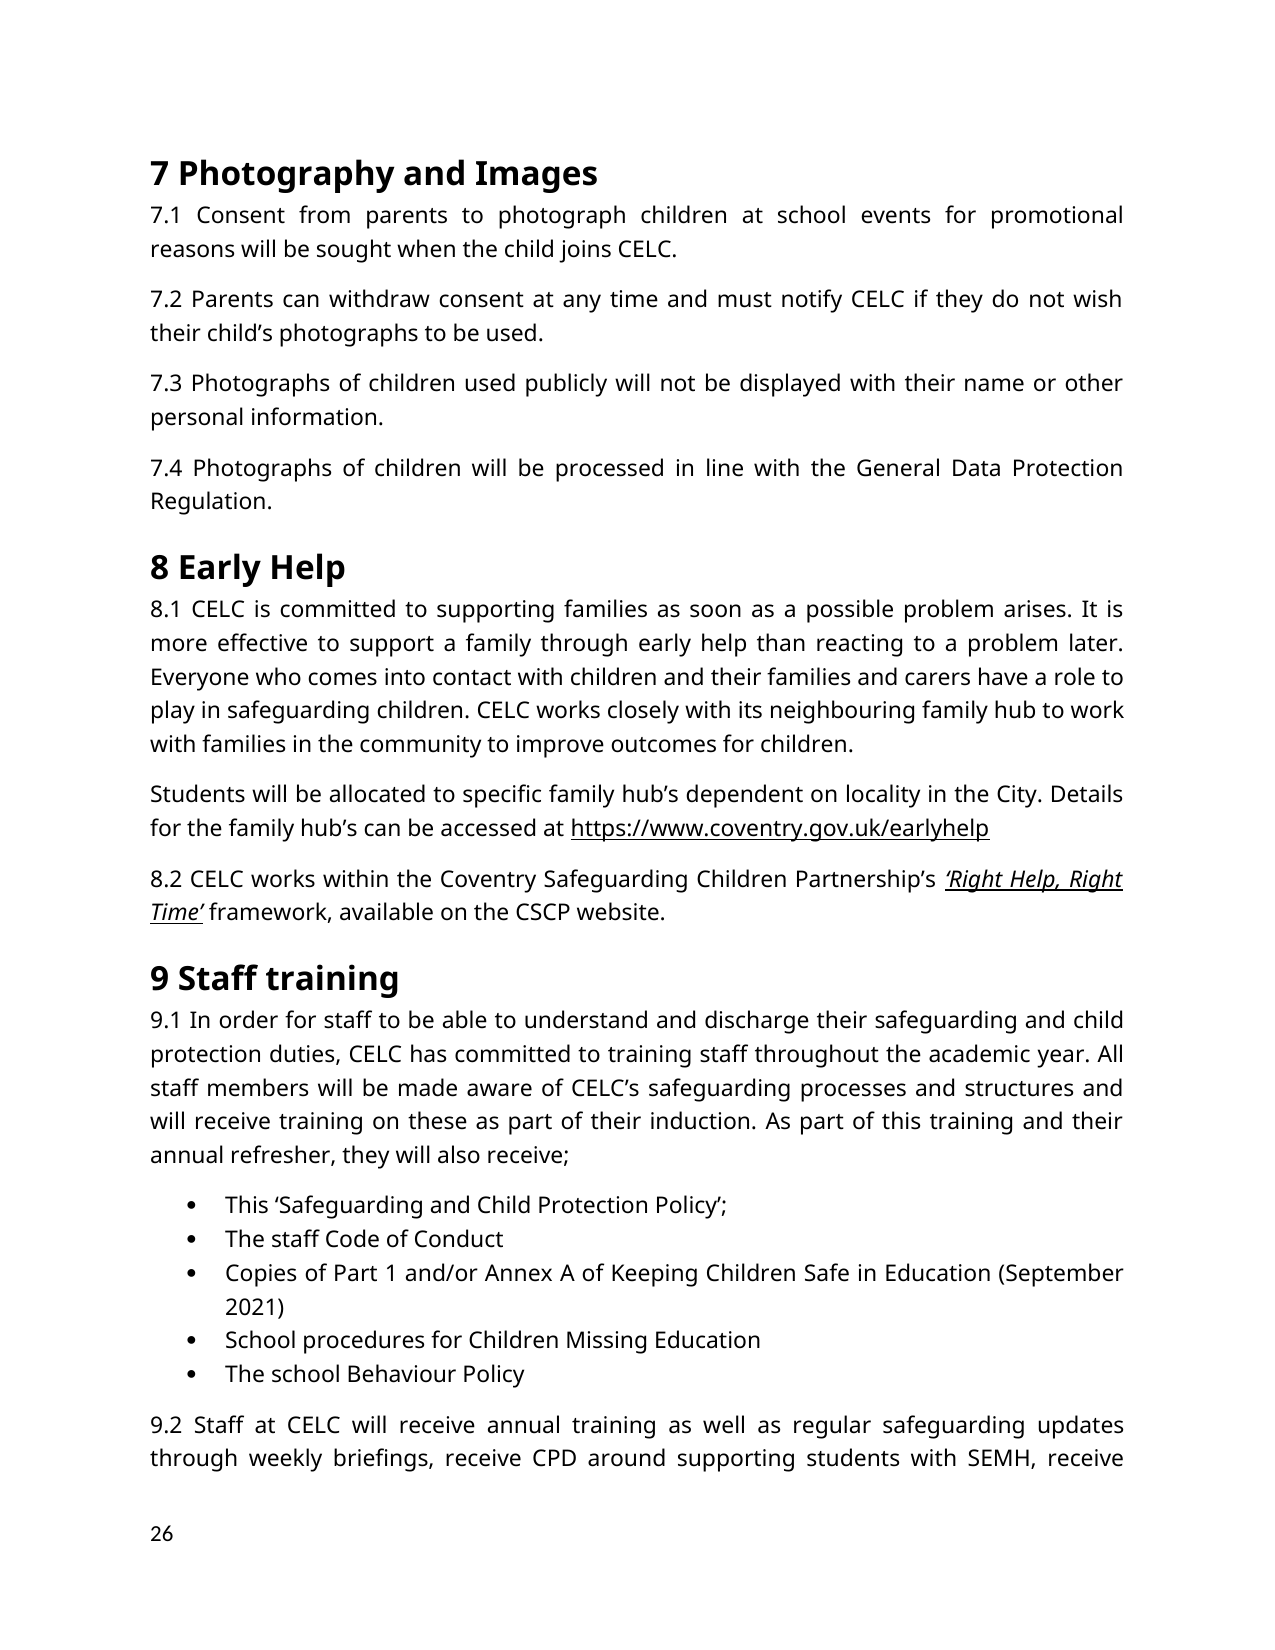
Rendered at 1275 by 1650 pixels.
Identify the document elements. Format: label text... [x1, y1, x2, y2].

text 9.1 In order for staff to be able to understand and discharge their safeguarding and child protection duties, CELC has committed to training staff throughout the academic year. All staff members will be made aware of CELC’s safeguarding processes and structures and will receive training on these as part of their induction. As part of this training and their annual refresher, they will also receive; [150, 1004, 1125, 1170]
list The staff Code of Conduct [187, 1223, 1125, 1254]
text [150, 1408, 1125, 1473]
list School procedures for Children Missing Education [187, 1324, 1125, 1356]
text 7.2 Parents can withdraw consent at any time and must notify CELC if they do not wish their child’s photographs to be used. [150, 283, 1125, 348]
text 7.1 Consent from parents to photograph children at school events for promotional reasons will be sought when the child joins CELC. [150, 199, 1125, 264]
list The school Behaviour Policy [187, 1358, 1125, 1389]
text Students will be allocated to specific family hub’s dependent on locality in the City. Details for the family hub’s can be accessed at https://www.coventry.gov.uk/earlyhelp [150, 778, 1125, 843]
text 7.3 Photographs of children used publicly will not be displayed with their name or other personal information. [150, 367, 1125, 432]
subtitle 9 Staff training [150, 955, 1125, 1000]
text 8.1 CELC is committed to supporting families as soon as a possible problem arises. It is more effective to support a family through early help than reacting to a problem later. Everyone who comes into contact with children and their families and carers have a role to play in safeguarding children. CELC works closely with its neighbouring family hub to work with families in the community to improve outcomes for children. [150, 593, 1125, 759]
subtitle 8 Early Help [150, 544, 1125, 589]
text 8.2 CELC works within the Coventry Safeguarding Children Partnership’s ‘Right Help, Right Time’ framework, available on the CSCP website. [150, 862, 1125, 927]
text 7.4 Photographs of children will be processed in line with the General Data Protection Regulation. [150, 451, 1125, 516]
list This ‘Safeguarding and Child Protection Policy’; [187, 1189, 1125, 1221]
subtitle 7 Photography and Images [150, 150, 1125, 195]
list Copies of Part 1 and/or Annex A of Keeping Children Safe in Education (September 2021) [187, 1257, 1125, 1322]
